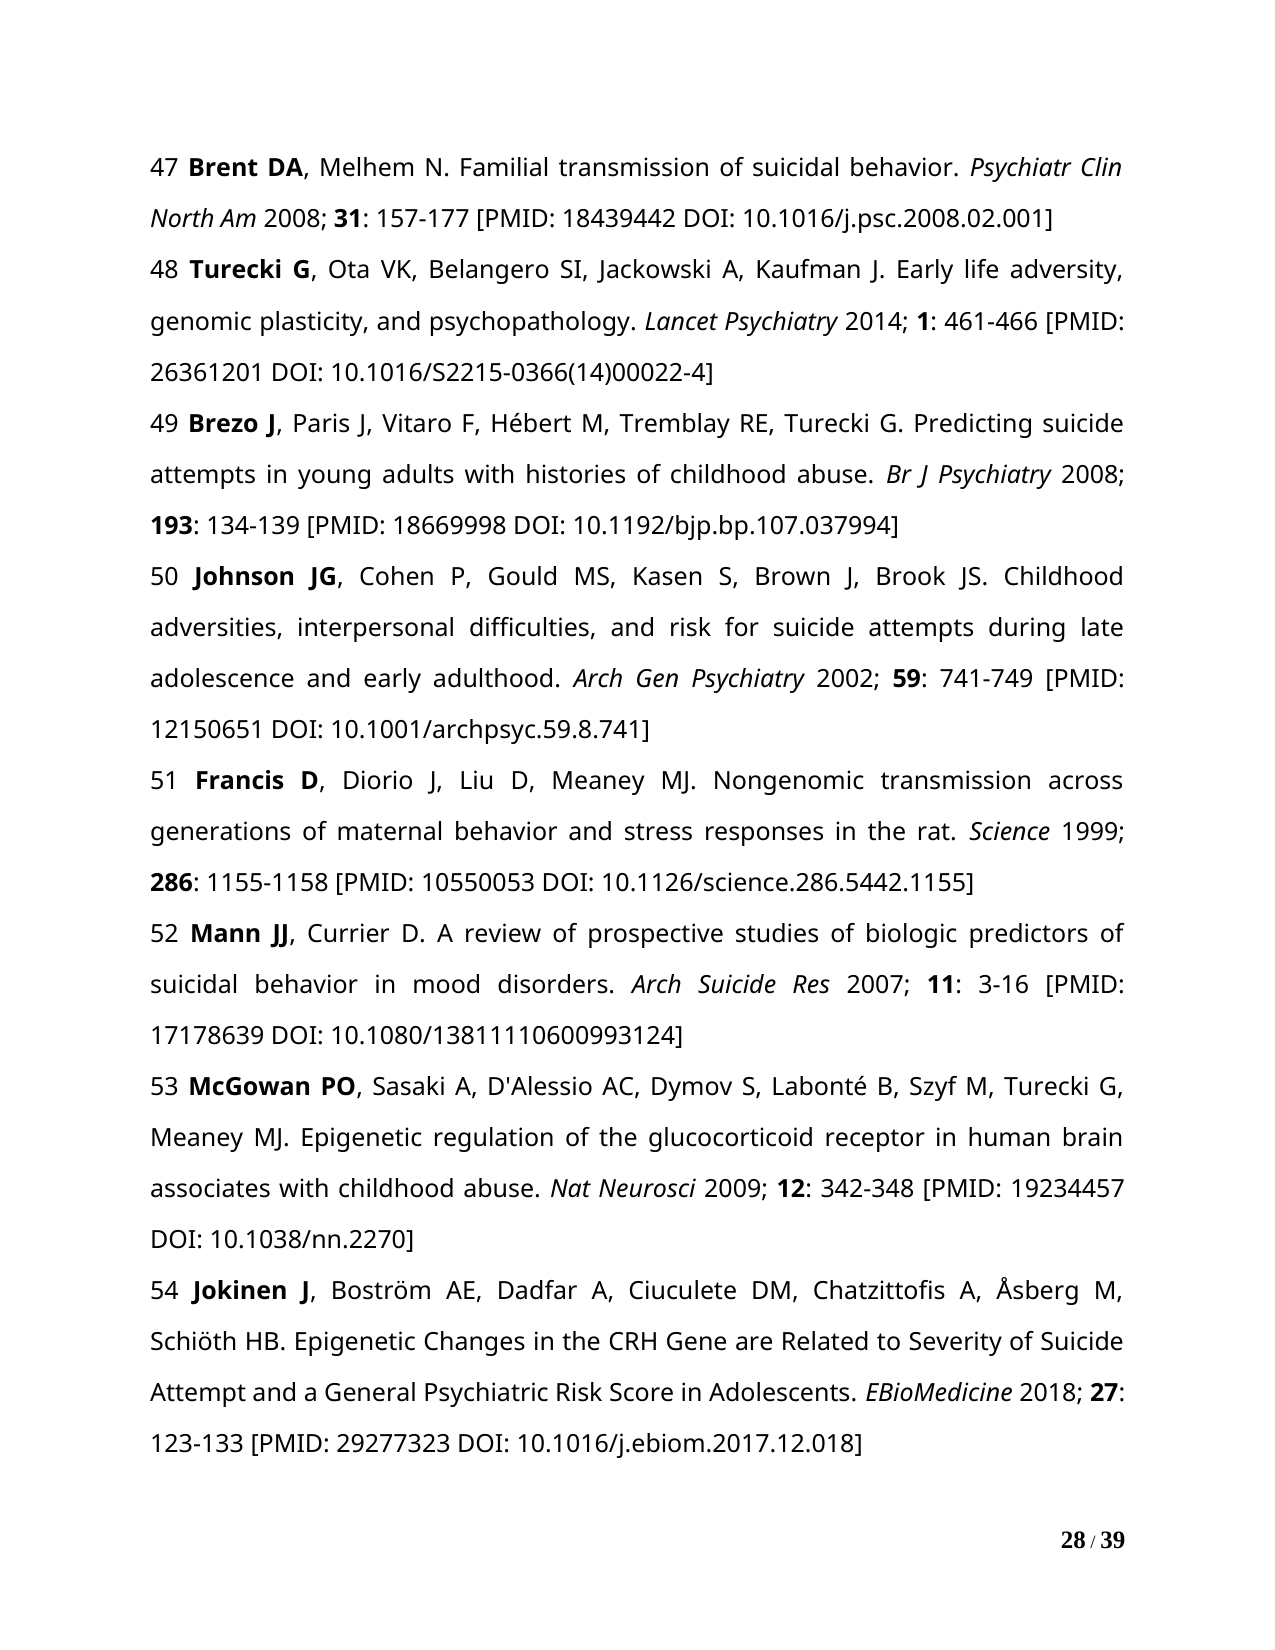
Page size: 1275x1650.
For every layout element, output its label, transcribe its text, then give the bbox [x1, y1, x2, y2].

text 49 Brezo J, Paris J, Vitaro F, Hébert M, Tremblay RE, Turecki G. Predicting suicide attempts in young adults with histories of childhood abuse. Br J Psychiatry 2008; 193: 134-139 [PMID: 18669998 DOI: 10.1192/bjp.bp.107.037994] [150, 405, 1125, 541]
text 52 Mann JJ, Currier D. A review of prospective studies of biologic predictors of suicidal behavior in mood disorders. Arch Suicide Res 2007; 11: 3-16 [PMID: 17178639 DOI: 10.1080/13811110600993124] [150, 916, 1125, 1052]
text 54 Jokinen J, Boström AE, Dadfar A, Ciuculete DM, Chatzittofis A, Åsberg M, Schiöth HB. Epigenetic Changes in the CRH Gene are Related to Severity of Suicide Attempt and a General Psychiatric Risk Score in Adolescents. EBioMedicine 2018; 27: 123-133 [PMID: 29277323 DOI: 10.1016/j.ebiom.2017.12.018] [150, 1273, 1125, 1460]
text 51 Francis D, Diorio J, Liu D, Meaney MJ. Nongenomic transmission across generations of maternal behavior and stress responses in the rat. Science 1999; 286: 1155-1158 [PMID: 10550053 DOI: 10.1126/science.286.5442.1155] [150, 762, 1125, 899]
text 47 Brent DA, Melhem N. Familial transmission of suicidal behavior. Psychiatr Clin North Am 2008; 31: 157-177 [PMID: 18439442 DOI: 10.1016/j.psc.2008.02.001] [150, 150, 1125, 235]
text 53 McGowan PO, Sasaki A, D'Alessio AC, Dymov S, Labonté B, Szyf M, Turecki G, Meaney MJ. Epigenetic regulation of the glucocorticoid receptor in human brain associates with childhood abuse. Nat Neurosci 2009; 12: 342-348 [PMID: 19234457 DOI: 10.1038/nn.2270] [150, 1069, 1125, 1256]
text 50 Johnson JG, Cohen P, Gould MS, Kasen S, Brown J, Brook JS. Childhood adversities, interpersonal difficulties, and risk for suicide attempts during late adolescence and early adulthood. Arch Gen Psychiatry 2002; 59: 741-749 [PMID: 12150651 DOI: 10.1001/archpsyc.59.8.741] [150, 558, 1125, 746]
text 48 Turecki G, Ota VK, Belangero SI, Jackowski A, Kaufman J. Early life adversity, genomic plasticity, and psychopathology. Lancet Psychiatry 2014; 1: 461-466 [PMID: 26361201 DOI: 10.1016/S2215-0366(14)00022-4] [150, 252, 1125, 388]
